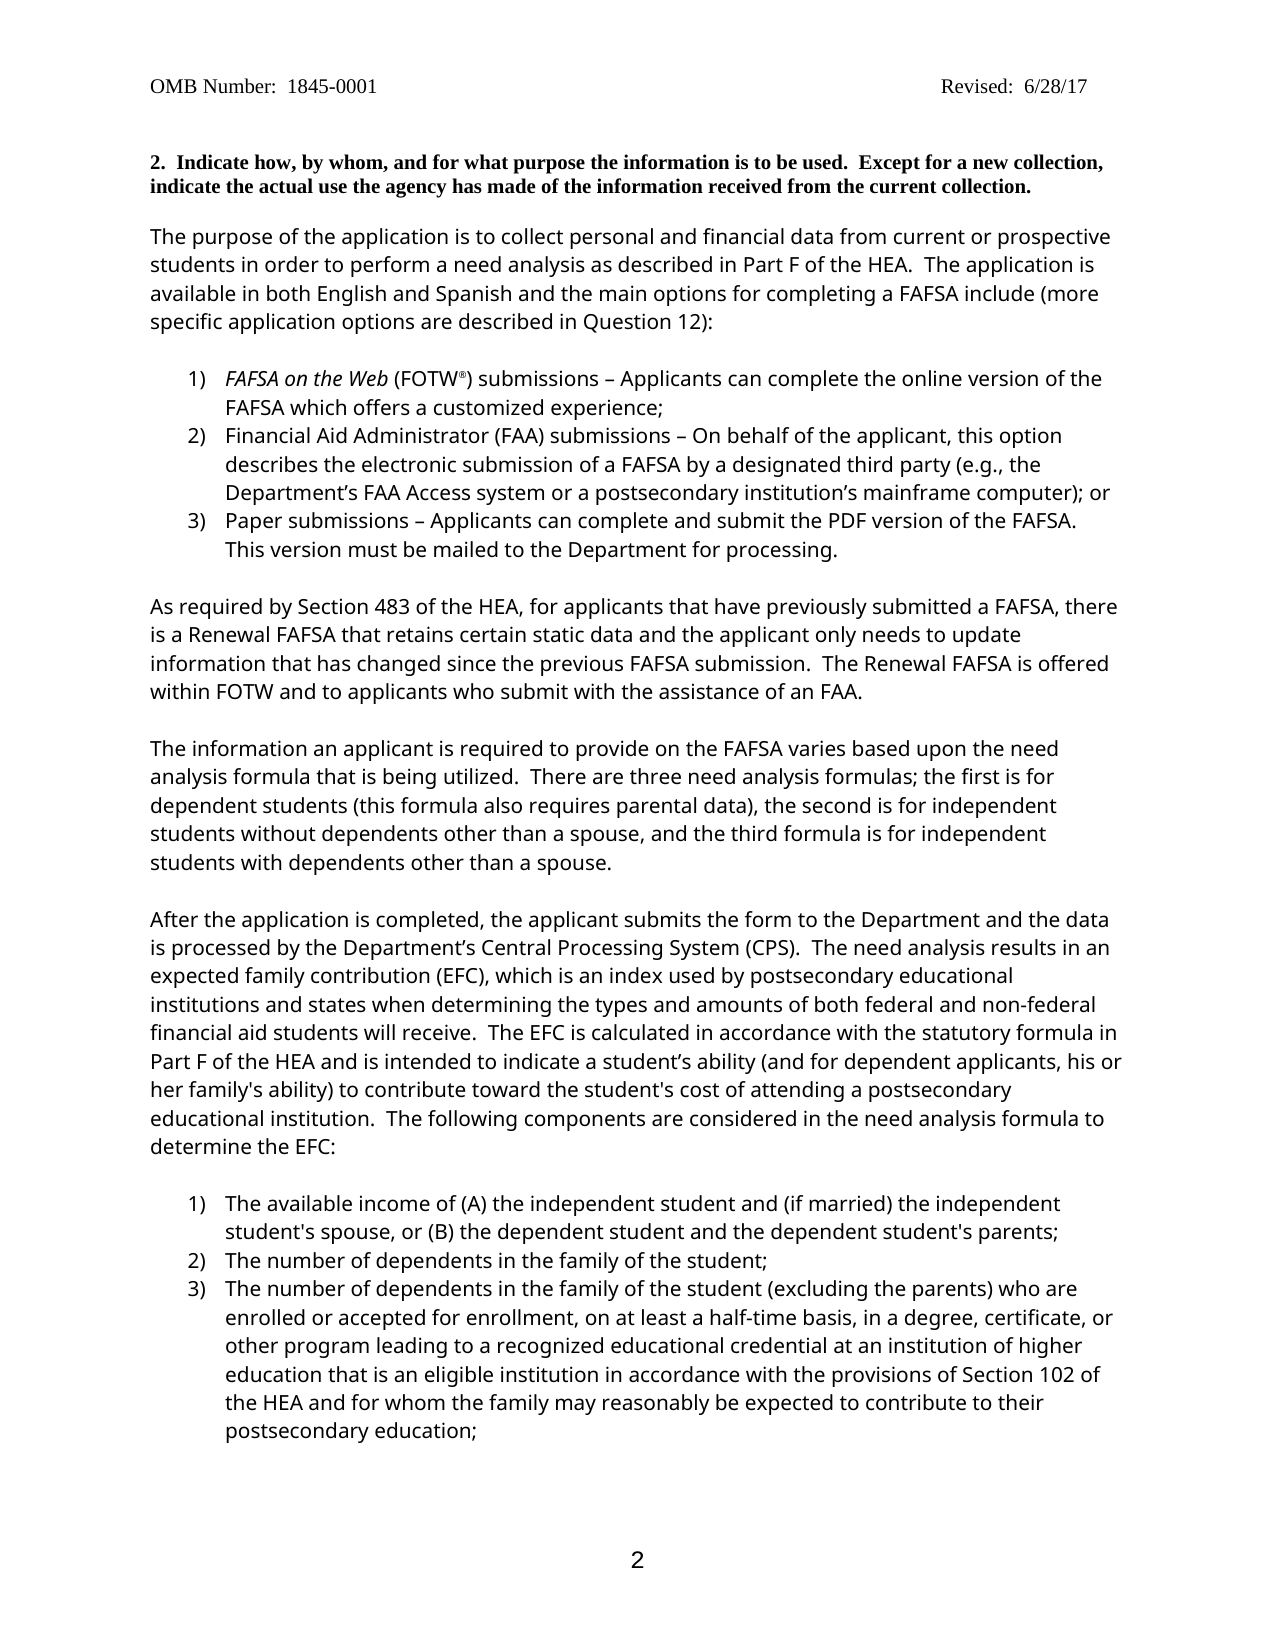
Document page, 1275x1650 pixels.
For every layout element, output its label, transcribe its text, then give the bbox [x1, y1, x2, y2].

text After the application is completed, the applicant submits the form to the Department and the data is processed by the Department’s Central Processing System (CPS). The need analysis results in an expected family contribution (EFC), which is an index used by postsecondary educational institutions and states when determining the types and amounts of both federal and non-federal financial aid students will receive. The EFC is calculated in accordance with the statutory formula in Part F of the HEA and is intended to indicate a student’s ability (and for dependent applicants, his or her family's ability) to contribute toward the student's cost of attending a postsecondary educational institution. The following components are considered in the need analysis formula to determine the EFC: [150, 905, 1125, 1161]
text The information an applicant is required to provide on the FAFSA varies based upon the need analysis formula that is being utilized. There are three need analysis formulas; the first is for dependent students (this formula also requires parental data), the second is for independent students without dependents other than a spouse, and the third formula is for independent students with dependents other than a spouse. [150, 734, 1125, 876]
list The available income of (A) the independent student and (if married) the independent student's spouse, or (B) the dependent student and the dependent student's parents; [187, 1189, 1125, 1246]
list The number of dependents in the family of the student (excluding the parents) who are enrolled or accepted for enrollment, on at least a half-time basis, in a degree, certificate, or other program leading to a recognized educational credential at an institution of higher education that is an eligible institution in accordance with the provisions of Section 102 of the HEA and for whom the family may reasonably be expected to contribute to their postsecondary education; [187, 1274, 1125, 1445]
list The number of dependents in the family of the student; [187, 1246, 1125, 1274]
list FAFSA on the Web (FOTW®) submissions – Applicants can complete the online version of the FAFSA which offers a customized experience; [187, 364, 1125, 421]
text The purpose of the application is to collect personal and financial data from current or prospective students in order to perform a need analysis as described in Part F of the HEA. The application is available in both English and Spanish and the main options for completing a FAFSA include (more specific application options are described in Question 12): [150, 222, 1125, 336]
list Paper submissions – Applicants can complete and submit the PDF version of the FAFSA. This version must be mailed to the Department for processing. [187, 507, 1125, 563]
list Financial Aid Administrator (FAA) submissions – On behalf of the applicant, this option describes the electronic submission of a FAFSA by a designated third party (e.g., the Department’s FAA Access system or a postsecondary institution’s mainframe computer); or [187, 421, 1125, 507]
text 2. Indicate how, by whom, and for what purpose the information is to be used. Except for a new collection, indicate the actual use the agency has made of the information received from the current collection. [150, 150, 1125, 198]
text As required by Section 483 of the HEA, for applicants that have previously submitted a FAFSA, there is a Renewal FAFSA that retains certain static data and the applicant only needs to update information that has changed since the previous FAFSA submission. The Renewal FAFSA is offered within FOTW and to applicants who submit with the assistance of an FAA. [150, 592, 1125, 706]
